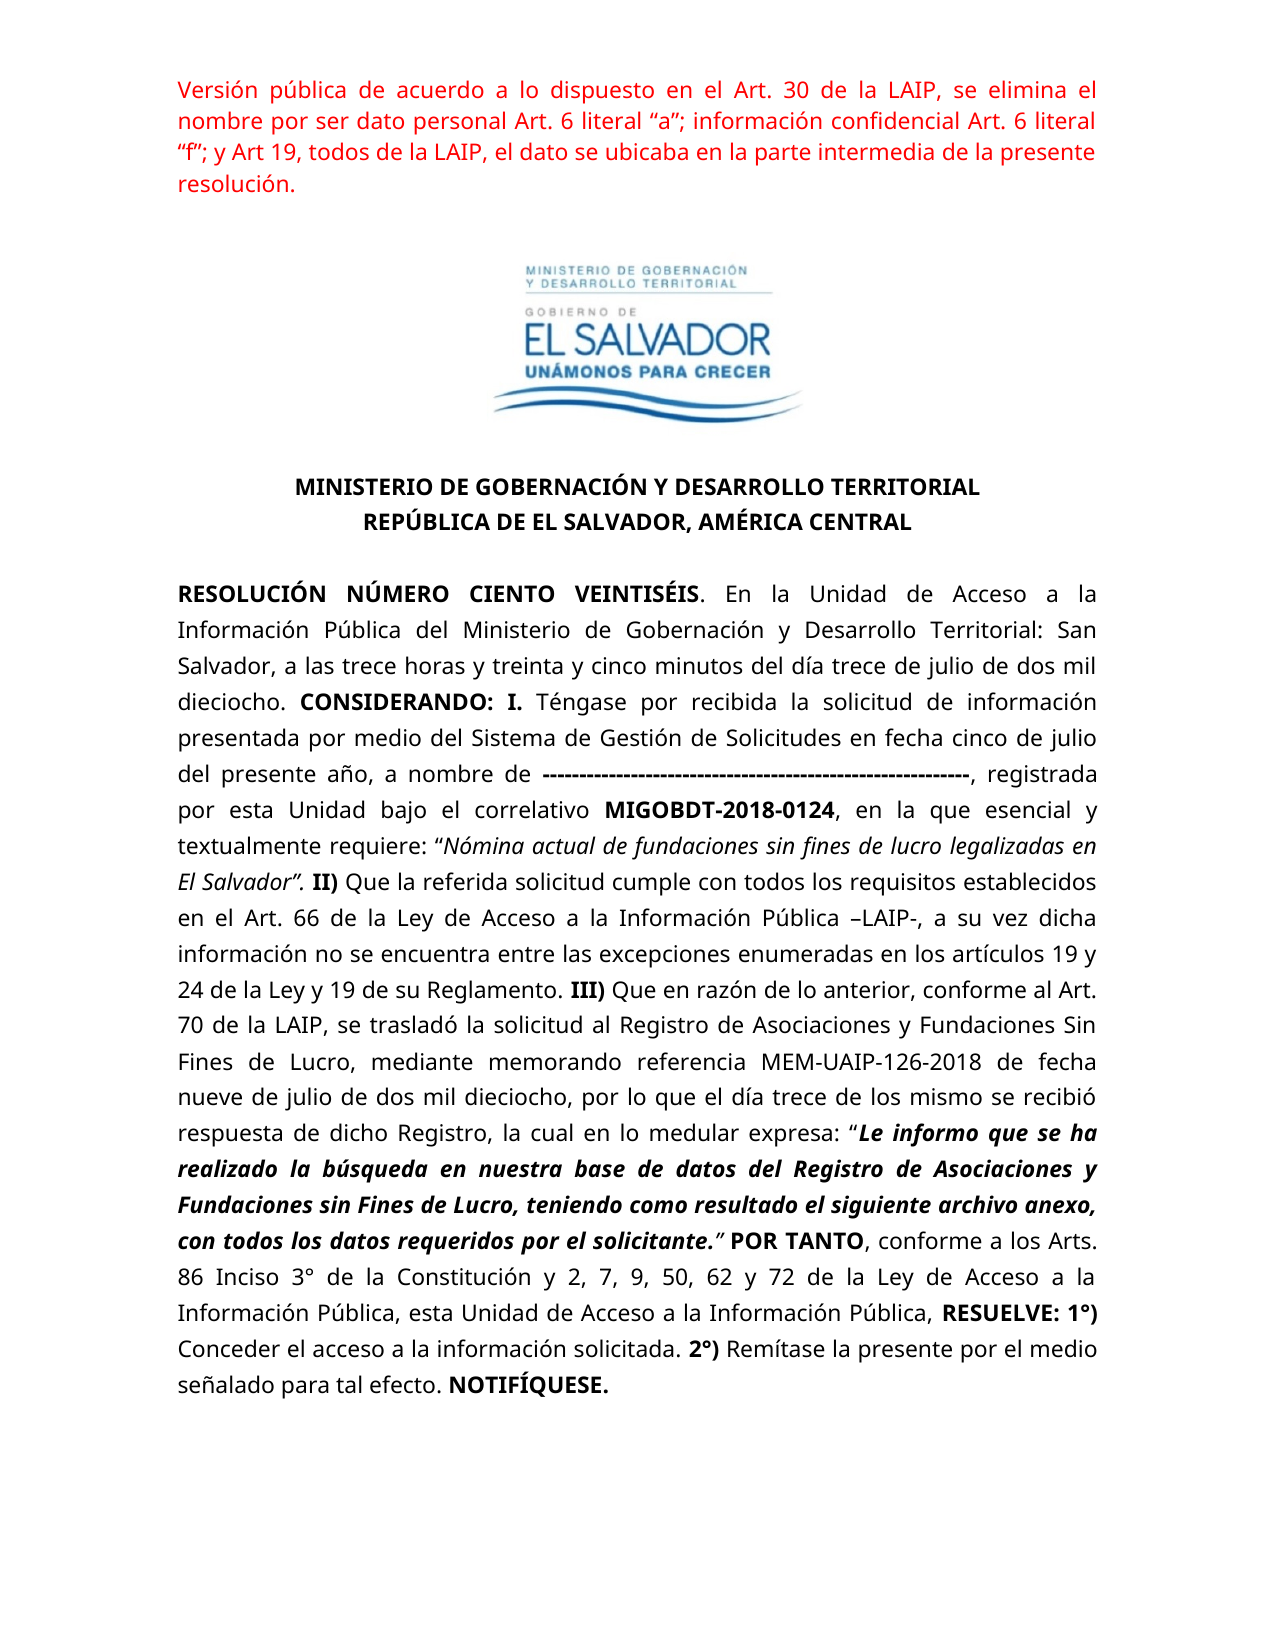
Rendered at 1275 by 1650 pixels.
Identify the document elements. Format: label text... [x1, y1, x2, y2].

text REPÚBLICA DE EL SALVADOR, AMÉRICA CENTRAL [177, 506, 1098, 538]
text RESOLUCIÓN NÚMERO CIENTO VEINTISÉIS. En la Unidad de Acceso a la Información Pública del Ministerio de Gobernación y Desarrollo Territorial: San Salvador, a las trece horas y treinta y cinco minutos del día trece de julio de dos mil dieciocho. CONSIDERANDO: I. Téngase por recibida la solicitud de información presentada por medio del Sistema de Gestión de Solicitudes en fecha cinco de julio del presente año, a nombre de ----------------------------------------------------------, registrada por esta Unidad bajo el correlativo MIGOBDT-2018-0124, en la que esencial y textualmente requiere: “Nómina actual de fundaciones sin fines de lucro legalizadas en El Salvador”. II) Que la referida solicitud cumple con todos los requisitos establecidos en el Art. 66 de la Ley de Acceso a la Información Pública –LAIP-, a su vez dicha información no se encuentra entre las excepciones enumeradas en los artículos 19 y 24 de la Ley y 19 de su Reglamento. III) Que en razón de lo anterior, conforme al Art. 70 de la LAIP, se trasladó la solicitud al Registro de Asociaciones y Fundaciones Sin Fines de Lucro, mediante memorando referencia MEM-UAIP-126-2018 de fecha nueve de julio de dos mil dieciocho, por lo que el día trece de los mismo se recibió respuesta de dicho Registro, la cual en lo medular expresa: “Le informo que se ha realizado la búsqueda en nuestra base de datos del Registro de Asociaciones y Fundaciones sin Fines de Lucro, teniendo como resultado el siguiente archivo anexo, con todos los datos requeridos por el solicitante.” POR TANTO, conforme a los Arts. 86 Inciso 3° de la Constitución y 2, 7, 9, 50, 62 y 72 de la Ley de Acceso a la Información Pública, esta Unidad de Acceso a la Información Pública, RESUELVE: 1°) Conceder el acceso a la información solicitada. 2°) Remítase la presente por el medio señalado para tal efecto. NOTIFÍQUESE. [177, 578, 1098, 830]
text RESOLUCIÓN NÚMERO CIENTO VEINTISÉIS. En la Unidad de Acceso a la Información Pública del Ministerio de Gobernación y Desarrollo Territorial: San Salvador, a las trece horas y treinta y cinco minutos del día trece de julio de dos mil dieciocho. CONSIDERANDO: I. Téngase por recibida la solicitud de información presentada por medio del Sistema de Gestión de Solicitudes en fecha cinco de julio del presente año, a nombre de ----------------------------------------------------------, registrada por esta Unidad bajo el correlativo MIGOBDT-2018-0124, en la que esencial y textualmente requiere: “Nómina actual de fundaciones sin fines de lucro legalizadas en El Salvador”. II) Que la referida solicitud cumple con todos los requisitos establecidos en el Art. 66 de la Ley de Acceso a la Información Pública –LAIP-, a su vez dicha información no se encuentra entre las excepciones enumeradas en los artículos 19 y 24 de la Ley y 19 de su Reglamento. III) Que en razón de lo anterior, conforme al Art. 70 de la LAIP, se trasladó la solicitud al Registro de Asociaciones y Fundaciones Sin Fines de Lucro, mediante memorando referencia MEM-UAIP-126-2018 de fecha nueve de julio de dos mil dieciocho, por lo que el día trece de los mismo se recibió respuesta de dicho Registro, la cual en lo medular expresa: “Le informo que se ha realizado la búsqueda en nuestra base de datos del Registro de Asociaciones y Fundaciones sin Fines de Lucro, teniendo como resultado el siguiente archivo anexo, con todos los datos requeridos por el solicitante.” POR TANTO, conforme a los Arts. 86 Inciso 3° de la Constitución y 2, 7, 9, 50, 62 y 72 de la Ley de Acceso a la Información Pública, esta Unidad de Acceso a la Información Pública, RESUELVE: 1°) Conceder el acceso a la información solicitada. 2°) Remítase la presente por el medio señalado para tal efecto. NOTIFÍQUESE. [177, 861, 1098, 1400]
text MINISTERIO DE GOBERNACIÓN Y DESARROLLO TERRITORIAL [177, 470, 1098, 502]
picture [486, 252, 804, 440]
